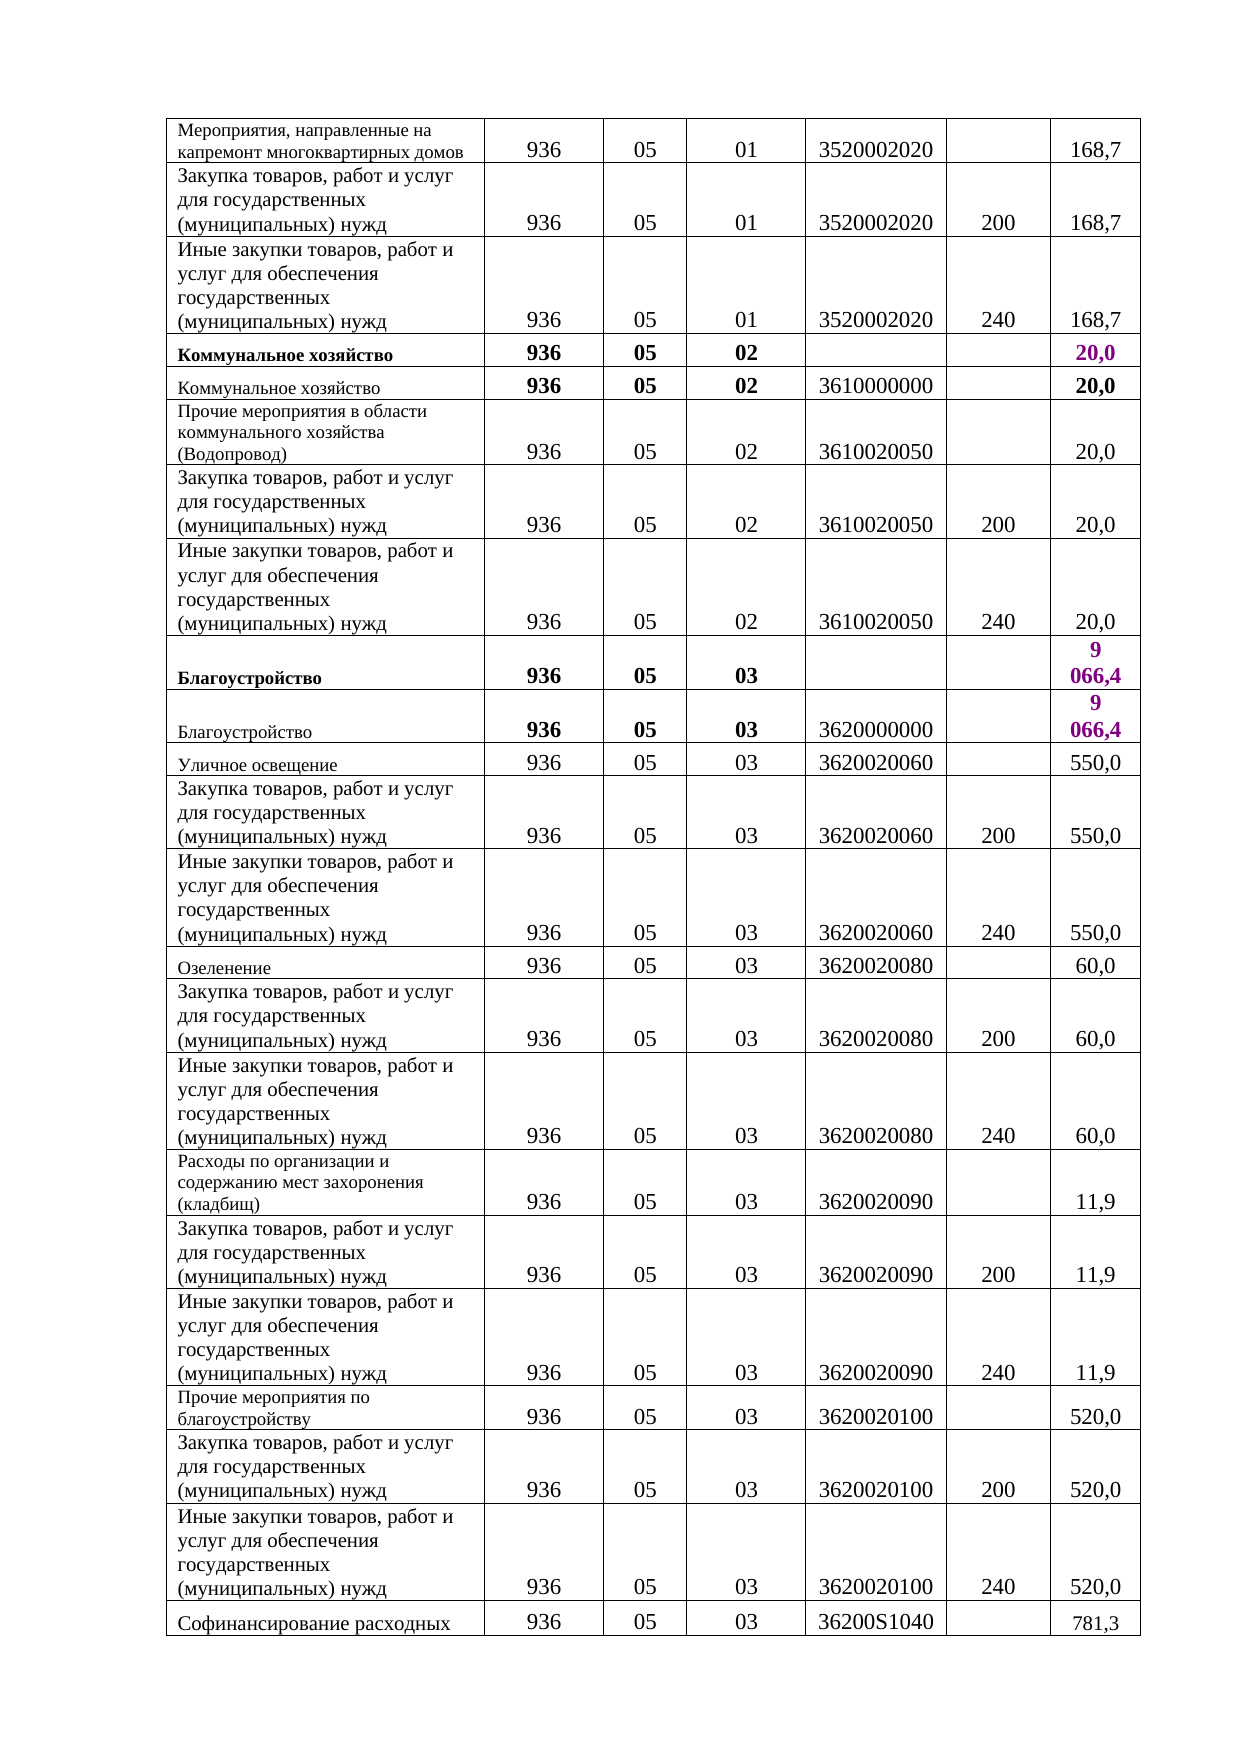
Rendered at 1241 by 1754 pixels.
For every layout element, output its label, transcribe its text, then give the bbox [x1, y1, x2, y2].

table_cell 936 [485, 334, 603, 366]
table_cell 3610020050 [806, 400, 946, 464]
table_cell 11,9 [1051, 1289, 1140, 1385]
table_cell 168,7 [1051, 119, 1140, 162]
table_cell 03 [687, 690, 805, 742]
table_cell 05 [604, 119, 686, 162]
table_cell Благоустройство [167, 690, 484, 742]
table_cell Иные закупки товаров, работ и услуг для обеспечения государственных (муниципальных) нужд [167, 1504, 484, 1600]
table_cell 3520002020 [806, 237, 946, 333]
table_cell Иные закупки товаров, работ и услуг для обеспечения государственных (муниципальных) нужд [167, 1053, 484, 1149]
table_cell 3620020090 [806, 1289, 946, 1385]
table_cell 200 [947, 1430, 1050, 1502]
table_cell Коммунальное хозяйство [167, 367, 484, 398]
table_cell [806, 636, 946, 688]
table_cell 936 [485, 119, 603, 162]
table_cell 05 [604, 1601, 686, 1635]
table_cell 3620020060 [806, 776, 946, 848]
table_cell 03 [687, 1430, 805, 1502]
table_cell 3610000000 [806, 367, 946, 398]
table_cell Иные закупки товаров, работ и услуг для обеспечения государственных (муниципальных) нужд [167, 1289, 484, 1385]
table_cell Иные закупки товаров, работ и услуг для обеспечения государственных (муниципальных) нужд [167, 849, 484, 946]
table_cell 02 [687, 400, 805, 464]
table_cell Закупка товаров, работ и услуг для государственных (муниципальных) нужд [167, 979, 484, 1052]
table_cell 36200S1040 [806, 1601, 946, 1635]
table_cell 936 [485, 163, 603, 236]
table_cell 3620020100 [806, 1430, 946, 1502]
table_cell 936 [485, 947, 603, 978]
table_cell 03 [687, 979, 805, 1052]
table_cell 3520002020 [806, 163, 946, 236]
table_cell Прочие мероприятия по благоустройству [167, 1386, 484, 1429]
table_cell 240 [947, 1504, 1050, 1600]
table_cell 520,0 [1051, 1504, 1140, 1600]
table_cell Коммунальное хозяйство [167, 334, 484, 366]
table_cell [947, 1150, 1050, 1214]
table_cell 936 [485, 979, 603, 1052]
table_cell 781,3 [1051, 1601, 1140, 1635]
table_cell 05 [604, 636, 686, 688]
table_cell 200 [947, 776, 1050, 848]
table_cell 936 [485, 237, 603, 333]
table_cell 936 [485, 1601, 603, 1635]
table_cell 60,0 [1051, 979, 1140, 1052]
table_cell 05 [604, 465, 686, 537]
table_cell 3620020100 [806, 1504, 946, 1600]
table_cell 03 [687, 1601, 805, 1635]
table_cell 936 [485, 776, 603, 848]
table_cell 05 [604, 743, 686, 775]
table_cell 05 [604, 947, 686, 978]
table_cell 02 [687, 465, 805, 537]
table_cell 03 [687, 849, 805, 946]
table_cell 03 [687, 1216, 805, 1288]
table_cell 936 [485, 539, 603, 635]
table_cell 05 [604, 334, 686, 366]
table_cell 05 [604, 1430, 686, 1502]
table_cell 936 [485, 1289, 603, 1385]
table_cell Мероприятия, направленные на капремонт многоквартирных домов [167, 119, 484, 162]
table_cell 200 [947, 1216, 1050, 1288]
table_cell [947, 119, 1050, 162]
table_cell 03 [687, 776, 805, 848]
table_cell 05 [604, 979, 686, 1052]
table_cell 240 [947, 1289, 1050, 1385]
table_cell 05 [604, 1386, 686, 1429]
table_cell 20,0 [1051, 334, 1140, 366]
table_cell 01 [687, 119, 805, 162]
table_cell 05 [604, 539, 686, 635]
table_cell 3620000000 [806, 690, 946, 742]
table_cell 03 [687, 1289, 805, 1385]
table_cell 3620020090 [806, 1150, 946, 1214]
table_cell 3620020100 [806, 1386, 946, 1429]
table_cell 11,9 [1051, 1216, 1140, 1288]
table_cell 936 [485, 1504, 603, 1600]
table_cell 520,0 [1051, 1430, 1140, 1502]
table_cell 02 [687, 334, 805, 366]
table_cell Закупка товаров, работ и услуг для государственных (муниципальных) нужд [167, 1430, 484, 1502]
table_cell 550,0 [1051, 849, 1140, 946]
table_cell 3620020080 [806, 1053, 946, 1149]
table_cell Закупка товаров, работ и услуг для государственных (муниципальных) нужд [167, 776, 484, 848]
table_cell 01 [687, 237, 805, 333]
table_cell 03 [687, 743, 805, 775]
table_cell 936 [485, 743, 603, 775]
table_cell 20,0 [1051, 465, 1140, 537]
table_cell 936 [485, 465, 603, 537]
table_cell 200 [947, 465, 1050, 537]
table_cell [947, 947, 1050, 978]
table_cell 03 [687, 636, 805, 688]
table_cell [947, 636, 1050, 688]
table_cell [947, 743, 1050, 775]
table_cell 936 [485, 1430, 603, 1502]
table_cell Расходы по организации и содержанию мест захоронения (кладбищ) [167, 1150, 484, 1214]
table_cell 03 [687, 1150, 805, 1214]
table_cell 01 [687, 163, 805, 236]
table_cell Закупка товаров, работ и услуг для государственных (муниципальных) нужд [167, 163, 484, 236]
table_cell 3620020080 [806, 979, 946, 1052]
table_cell 03 [687, 1053, 805, 1149]
table_cell 936 [485, 1053, 603, 1149]
table_cell 936 [485, 849, 603, 946]
table_cell Иные закупки товаров, работ и услуг для обеспечения государственных (муниципальных) нужд [167, 237, 484, 333]
table_cell 02 [687, 539, 805, 635]
table_cell 3620020060 [806, 849, 946, 946]
table_cell [947, 334, 1050, 366]
table_cell 05 [604, 849, 686, 946]
table_cell 05 [604, 367, 686, 398]
table_cell 240 [947, 539, 1050, 635]
table_cell 05 [604, 776, 686, 848]
table_cell 05 [604, 1150, 686, 1214]
table_cell 3620020060 [806, 743, 946, 775]
table_cell 9 066,4 [1051, 690, 1140, 742]
table_cell Благоустройство [167, 636, 484, 688]
table_cell 200 [947, 163, 1050, 236]
table_cell 03 [687, 1386, 805, 1429]
table_cell 11,9 [1051, 1150, 1140, 1214]
table_cell 168,7 [1051, 163, 1140, 236]
table_cell 05 [604, 1289, 686, 1385]
table_cell 9 066,4 [1051, 636, 1140, 688]
table_cell Прочие мероприятия в области коммунального хозяйства (Водопровод) [167, 400, 484, 464]
table_cell 20,0 [1051, 367, 1140, 398]
table_cell Уличное освещение [167, 743, 484, 775]
table_cell 936 [485, 1216, 603, 1288]
table_cell 05 [604, 1053, 686, 1149]
table_cell 240 [947, 237, 1050, 333]
table_cell [947, 1601, 1050, 1635]
table_cell 3620020090 [806, 1216, 946, 1288]
table_cell Иные закупки товаров, работ и услуг для обеспечения государственных (муниципальных) нужд [167, 539, 484, 635]
table_cell [947, 367, 1050, 398]
table_cell 240 [947, 1053, 1050, 1149]
table_cell 60,0 [1051, 947, 1140, 978]
table_cell 20,0 [1051, 539, 1140, 635]
table_cell Закупка товаров, работ и услуг для государственных (муниципальных) нужд [167, 465, 484, 537]
table_cell 168,7 [1051, 237, 1140, 333]
table_cell 60,0 [1051, 1053, 1140, 1149]
table_cell 936 [485, 690, 603, 742]
table_cell 936 [485, 400, 603, 464]
table_cell 240 [947, 849, 1050, 946]
table_cell 03 [687, 1504, 805, 1600]
table_cell 200 [947, 979, 1050, 1052]
table_cell 550,0 [1051, 743, 1140, 775]
table_cell 3610020050 [806, 539, 946, 635]
table_cell Закупка товаров, работ и услуг для государственных (муниципальных) нужд [167, 1216, 484, 1288]
table_cell 05 [604, 1216, 686, 1288]
table_cell 20,0 [1051, 400, 1140, 464]
table_cell 936 [485, 636, 603, 688]
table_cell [167, 1601, 484, 1635]
table_cell 05 [604, 1504, 686, 1600]
table_cell 550,0 [1051, 776, 1140, 848]
table_cell 02 [687, 367, 805, 398]
table_cell 05 [604, 690, 686, 742]
table_cell 03 [687, 947, 805, 978]
table_cell 936 [485, 367, 603, 398]
table_cell 3520002020 [806, 119, 946, 162]
table_cell 936 [485, 1150, 603, 1214]
table_cell 05 [604, 237, 686, 333]
table_cell Озеленение [167, 947, 484, 978]
table_cell 3620020080 [806, 947, 946, 978]
table_cell [947, 690, 1050, 742]
table_cell 520,0 [1051, 1386, 1140, 1429]
table_cell 05 [604, 400, 686, 464]
table_cell 936 [485, 1386, 603, 1429]
table_cell 05 [604, 163, 686, 236]
table_cell [806, 334, 946, 366]
table_cell [947, 1386, 1050, 1429]
table_cell [947, 400, 1050, 464]
table_cell 3610020050 [806, 465, 946, 537]
